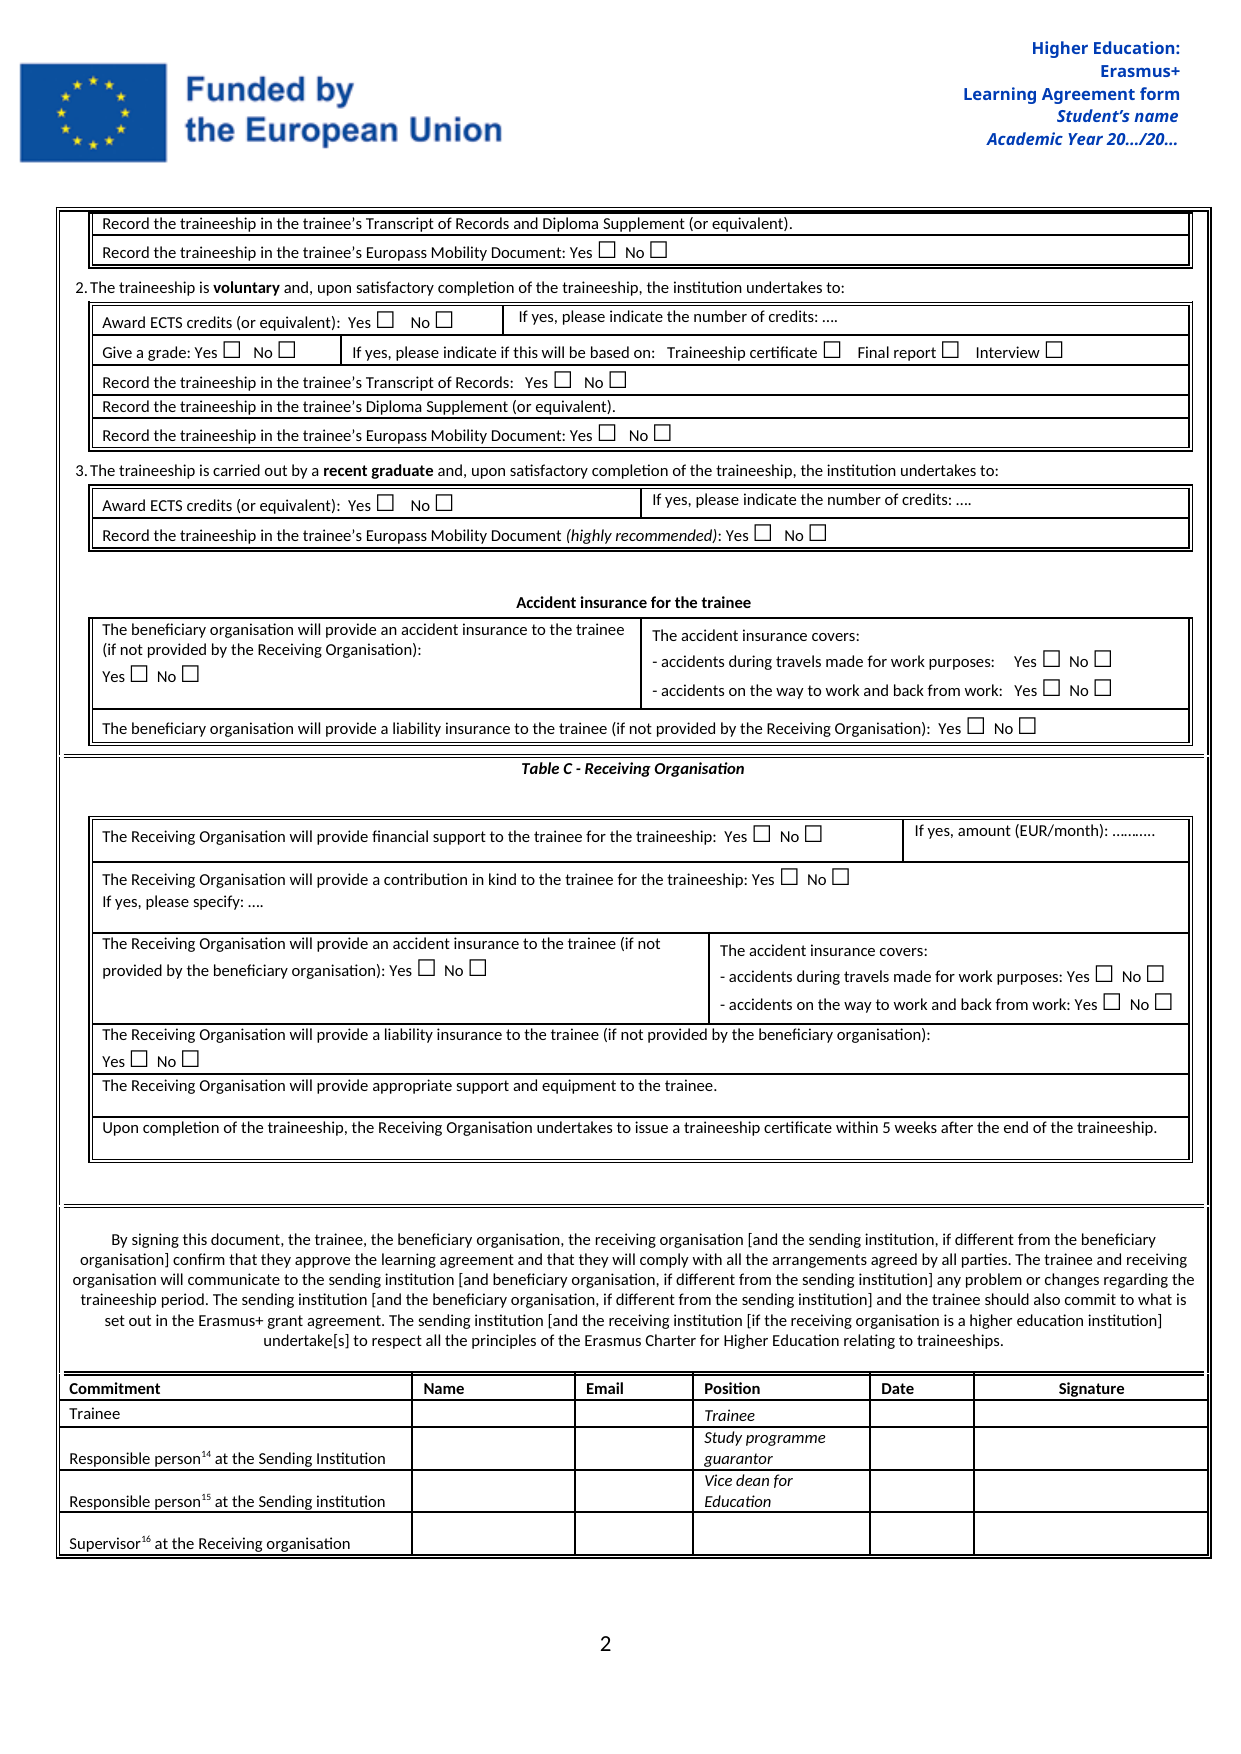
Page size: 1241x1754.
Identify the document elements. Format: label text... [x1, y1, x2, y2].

table_cell [975, 1401, 1207, 1426]
picture [14, 59, 539, 169]
table_cell [576, 1513, 692, 1554]
table_cell Responsible person at the Sending institution [60, 1471, 411, 1511]
table_cell [871, 1401, 973, 1426]
table_cell [413, 1401, 574, 1426]
table_cell Responsible person at the Sending Institution [60, 1428, 411, 1468]
table_cell Signature [975, 1371, 1209, 1399]
table_cell [975, 1471, 1207, 1511]
table_cell Study programme guarantor [694, 1428, 869, 1468]
table_cell [413, 1513, 574, 1554]
table_cell [975, 1428, 1207, 1468]
table_cell Email [576, 1376, 692, 1399]
table_cell [576, 1471, 692, 1511]
table_cell [576, 1428, 692, 1468]
table_cell Position [694, 1376, 869, 1399]
table_cell Vice dean for Education [694, 1471, 869, 1511]
table_cell By signing this document, the trainee, the beneficiary organisation, the receiving organisation [and the sending institution, if different from the beneficiary organisation] confirm that they approve the learning agreement and that they will comply with all the arrangements agreed by all parties. The trainee and receiving organisation will communicate to the sending institution [and beneficiary organisation, if different from the sending institution] any problem or changes regarding the traineeship period. The sending institution [and the beneficiary organisation, if different from the sending institution] and the trainee should also commit to what is set out in the Erasmus+ grant agreement. The sending institution [and the receiving institution [if the receiving organisation is a higher education institution] undertake[s] to respect all the principles of the Erasmus Charter for Higher Education relating to traineeships. [58, 1204, 1209, 1371]
table_cell [975, 1513, 1207, 1554]
table_cell Trainee [60, 1401, 411, 1426]
table_cell [871, 1428, 973, 1468]
table_cell Commitment [58, 1371, 411, 1399]
table_cell Date [871, 1376, 973, 1399]
table_cell [694, 1513, 869, 1554]
table_cell [576, 1401, 692, 1426]
table_cell Table C - Receiving Organisation [58, 754, 1209, 1204]
table_cell [871, 1471, 973, 1511]
table_cell Name [413, 1376, 574, 1399]
table_cell Trainee [694, 1401, 869, 1426]
table_cell [413, 1428, 574, 1468]
table_cell [413, 1471, 574, 1511]
table_cell [871, 1513, 973, 1554]
table_cell Supervisor at the Receiving organisation [60, 1513, 411, 1554]
